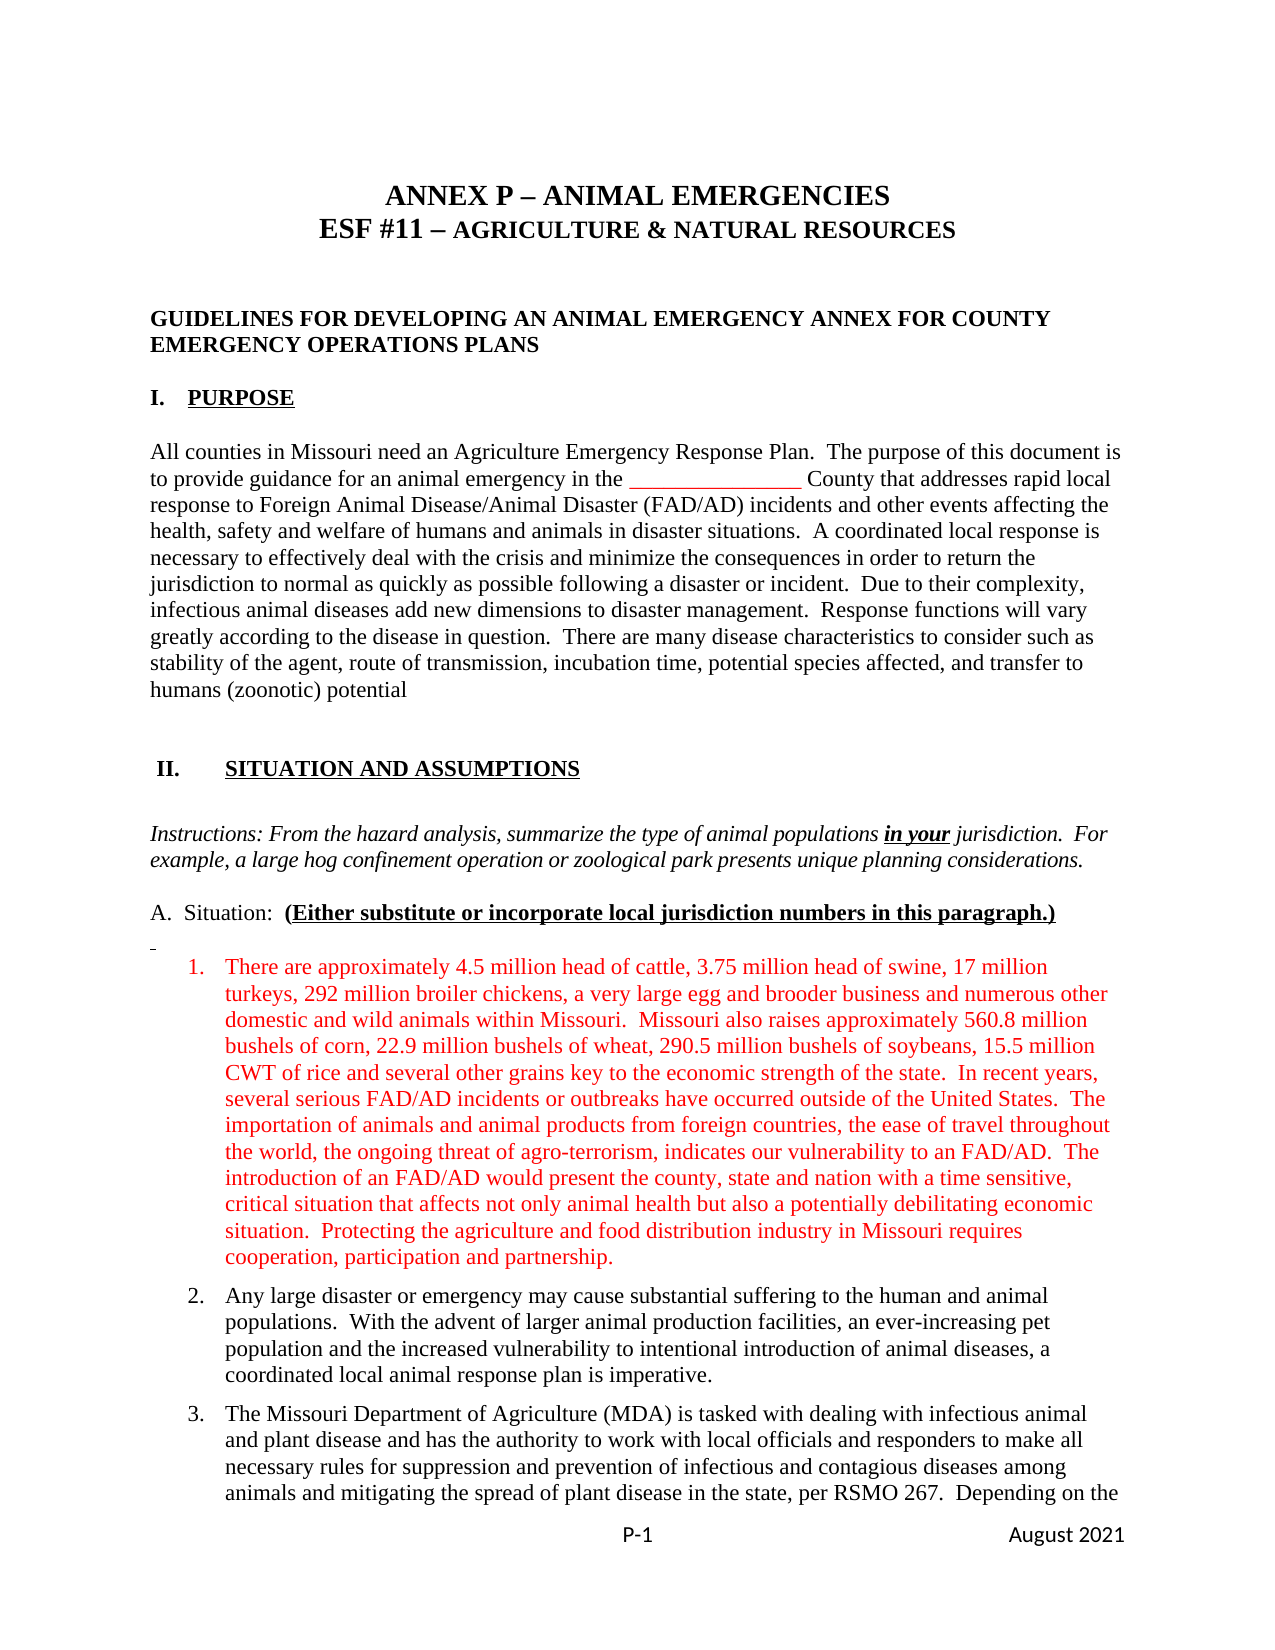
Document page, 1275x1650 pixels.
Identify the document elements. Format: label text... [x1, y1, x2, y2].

list Any large disaster or emergency may cause substantial suffering to the human and animal populations. With the advent of larger animal production facilities, an ever-increasing pet population and the increased vulnerability to intentional introduction of animal diseases, a coordinated local animal response plan is imperative. [187, 1282, 1125, 1387]
text I. PURPOSE [150, 384, 1125, 410]
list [187, 1400, 1125, 1505]
text All counties in Missouri need an Agriculture Emergency Response Plan. The purpose of this document is to provide guidance for an animal emergency in the _______________ County that addresses rapid local response to Foreign Animal Disease/Animal Disaster (FAD/AD) incidents and other events affecting the health, safety and welfare of humans and animals in disaster situations. A coordinated local response is necessary to effectively deal with the crisis and minimize the consequences in order to return the jurisdiction to normal as quickly as possible following a disaster or incident. Due to their complexity, infectious animal diseases add new dimensions to disaster management. Response functions will vary greatly according to the disease in question. There are many disease characteristics to consider such as stability of the agent, route of transmission, incubation time, potential species affected, and transfer to humans (zoonotic) potential [150, 438, 1125, 702]
text Instructions: From the hazard analysis, summarize the type of animal populations in your jurisdiction. For example, a large hog confinement operation or zoological park presents unique planning considerations. [150, 820, 1125, 873]
text GUIDELINES FOR DEVELOPING AN ANIMAL EMERGENCY ANNEX FOR COUNTY EMERGENCY OPERATIONS PLANS [150, 305, 1125, 358]
list There are approximately 4.5 million head of cattle, 3.75 million head of swine, 17 million turkeys, 292 million broiler chickens, a very large egg and brooder business and numerous other domestic and wild animals within Missouri. Missouri also raises approximately 560.8 million bushels of corn, 22.9 million bushels of wheat, 290.5 million bushels of soybeans, 15.5 million CWT of rice and several other grains key to the economic strength of the state. In recent years, several serious FAD/AD incidents or outbreaks have occurred outside of the United States. The importation of animals and animal products from foreign countries, the ease of travel throughout the world, the ongoing threat of agro-terrorism, indicates our vulnerability to an FAD/AD. The introduction of an FAD/AD would present the county, state and nation with a time sensitive, critical situation that affects not only animal health but also a potentially debilitating economic situation. Protecting the agriculture and food distribution industry in requires cooperation, participation and partnership. [187, 953, 1125, 1269]
text II. SITUATION AND ASSUMPTIONS [156, 755, 1125, 781]
text ANNEX P – ANIMAL EMERGENCIES [150, 178, 1125, 212]
text ESF #11 – AGRICULTURE & NATURAL RESOURCES [150, 212, 1125, 245]
text A. Situation: (Either substitute or incorporate local jurisdiction numbers in this paragraph.) [150, 899, 1125, 925]
